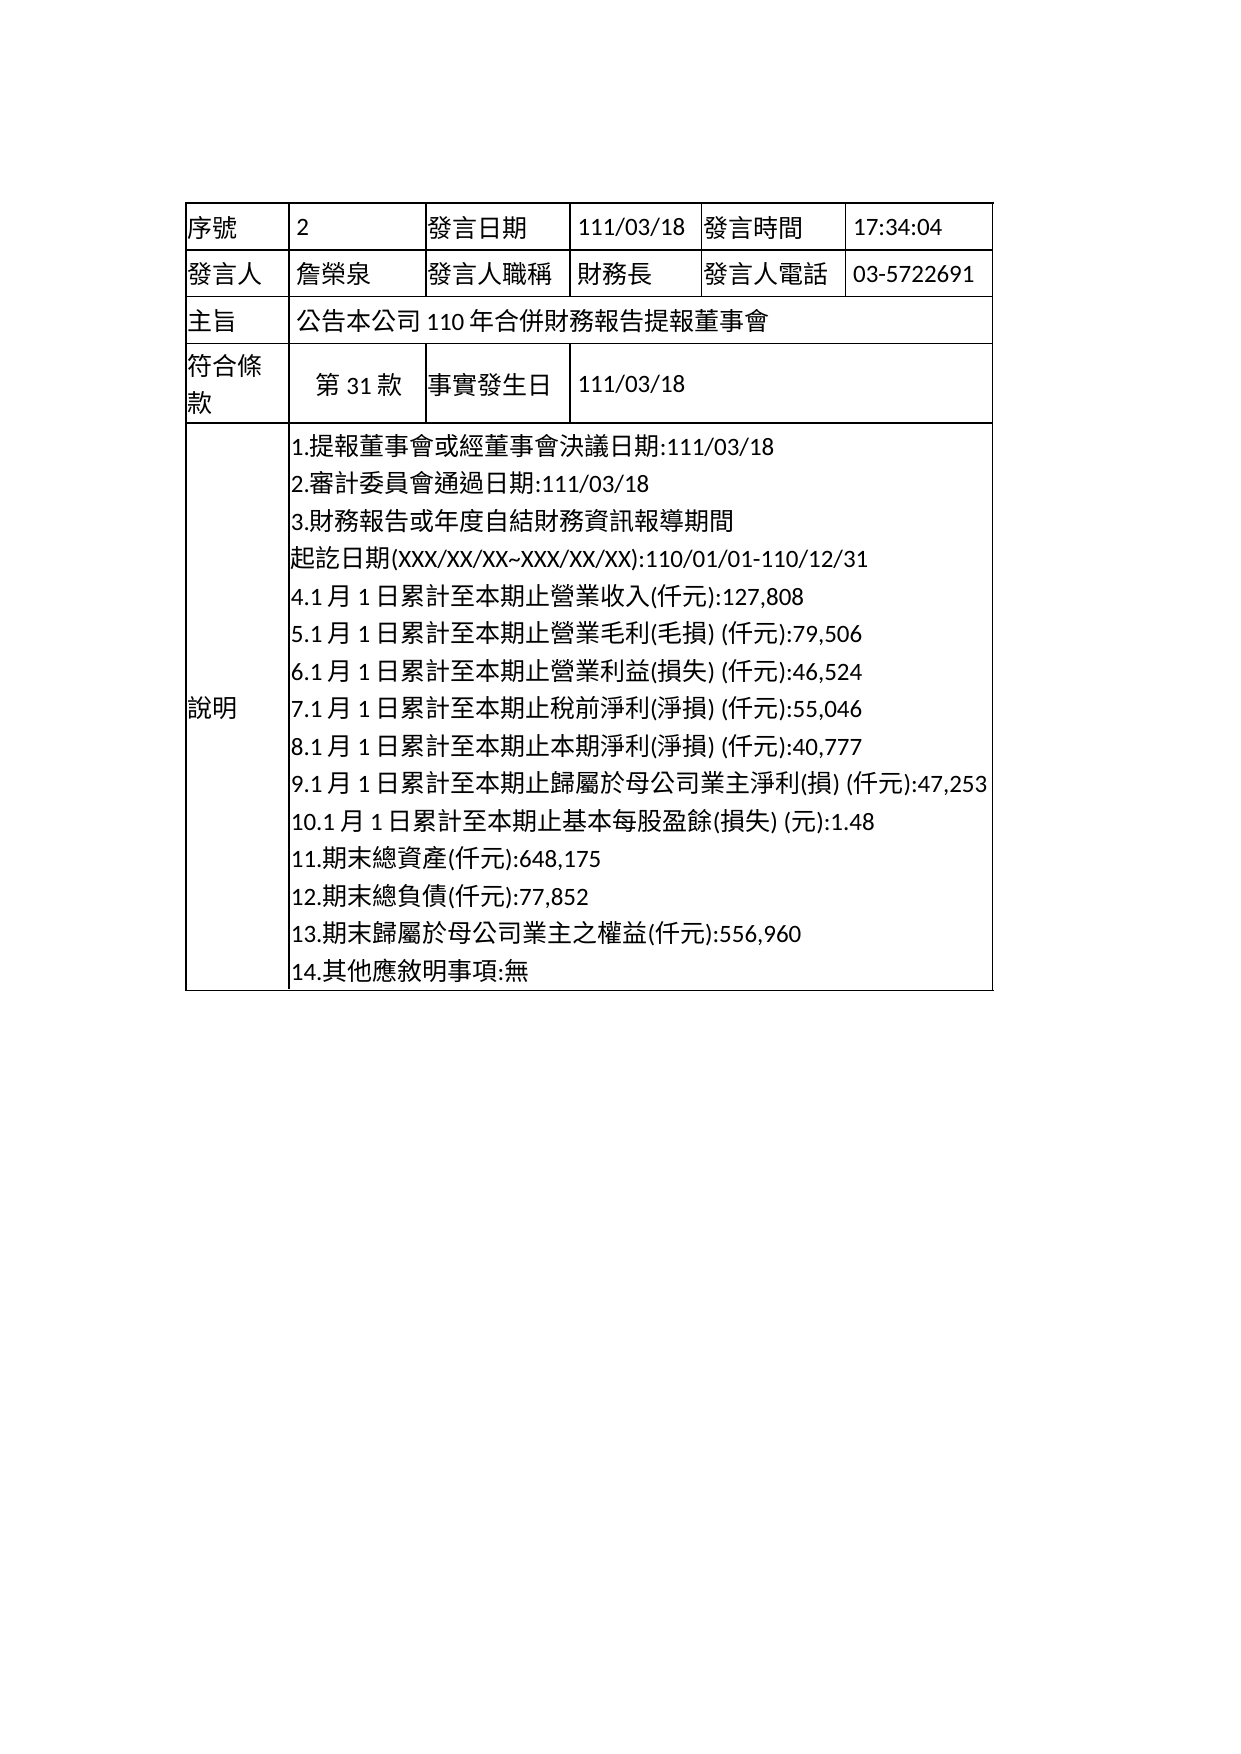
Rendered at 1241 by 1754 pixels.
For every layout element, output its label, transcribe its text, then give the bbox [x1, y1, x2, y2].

table_cell 財務長 [571, 251, 701, 296]
table_cell 發言人電話 [702, 251, 845, 296]
table_cell 說明 [187, 424, 288, 989]
table_cell 第 31 款 [290, 344, 425, 422]
table_cell 03-5722691 [846, 251, 992, 296]
table_cell 事實發生日 [427, 344, 569, 422]
table_cell 111/03/18 [571, 344, 992, 422]
table_cell 發言人 [187, 251, 288, 296]
table_header 發言時間 [702, 204, 845, 249]
table_cell 主旨 [187, 297, 288, 343]
table_header 17:34:04 [846, 204, 992, 249]
table_header 2 [290, 204, 425, 249]
table_cell 詹榮泉 [290, 251, 425, 296]
table_cell 符合條款 [187, 344, 288, 422]
table_cell 公告本公司110年合併財務報告提報董事會 [290, 297, 992, 343]
table_header 111/03/18 [571, 204, 701, 249]
table_cell 發言人職稱 [427, 251, 569, 296]
table_header 序號 [187, 204, 288, 249]
table_cell 1.提報董事會或經董事會決議日期:111/03/18 2.審計委員會通過日期:111/03/18 3.財務報告或年度自結財務資訊報導期間 起訖日期(XXX/XX/XX~XXX/XX/XX):110/01/01-110/12/31 4.1月1日累計至本期止營業收入(仟元):127,808 5.1月1日累計至本期止營業毛利(毛損) (仟元):79,506 6.1月1日累計至本期止營業利益(損失) (仟元):46,524 7.1月1日累計至本期止稅前淨利(淨損) (仟元):55,046 8.1月1日累計至本期止本期淨利(淨損) (仟元):40,777 9.1月1日累計至本期止歸屬於母公司業主淨利(損) (仟元):47,253 10.1月1日累計至本期止基本每股盈餘(損失) (元):1.48 11.期末總資產(仟元):648,175 12.期末總負債(仟元):77,852 13.期末歸屬於母公司業主之權益(仟元):556,960 14.其他應敘明事項:無 [290, 424, 992, 989]
table_header 發言日期 [427, 204, 569, 249]
